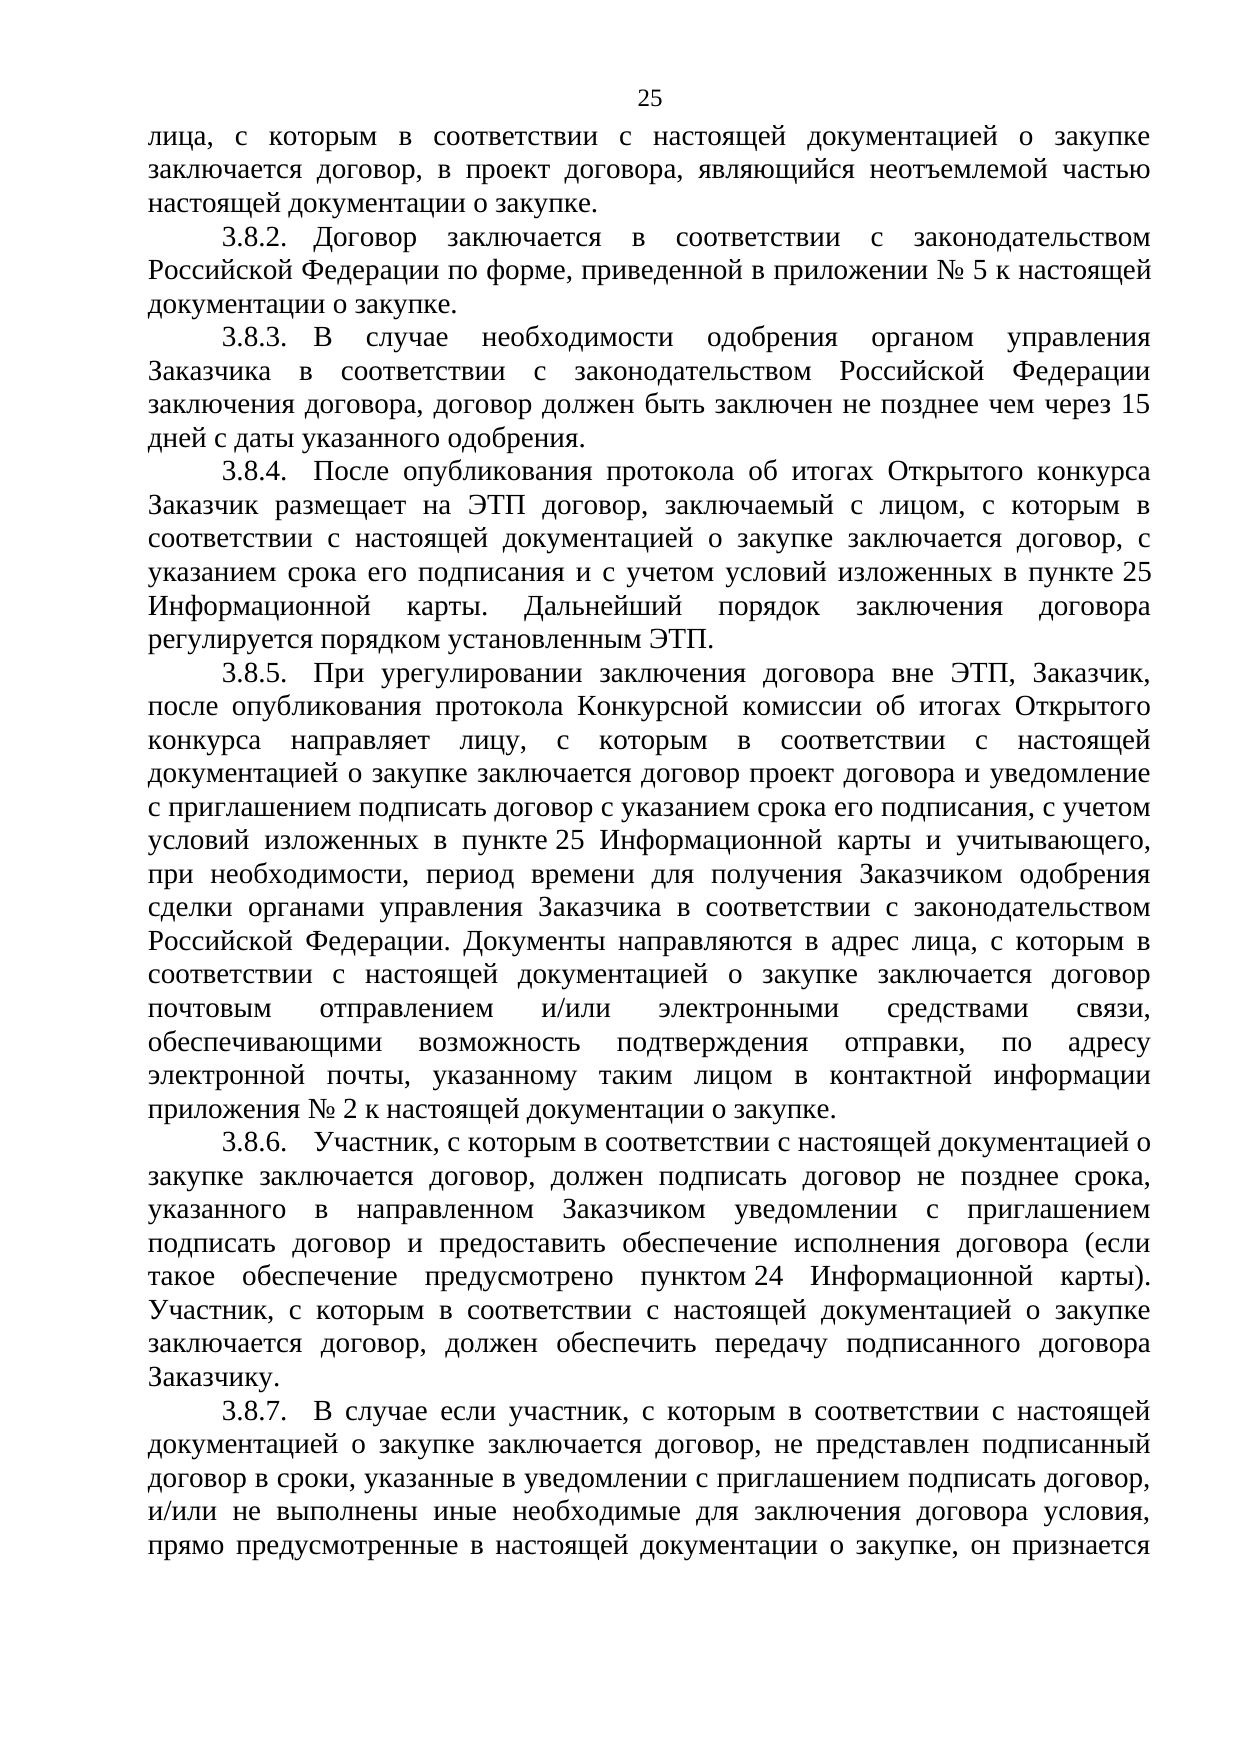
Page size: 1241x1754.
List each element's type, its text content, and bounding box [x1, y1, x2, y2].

list В случае необходимости одобрения органом управления Заказчика в соответствии с законодательством Российской Федерации заключения договора, договор должен быть заключен не позднее чем через 15 дней с даты указанного одобрения. [148, 319, 1152, 453]
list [148, 1393, 1152, 1560]
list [148, 118, 1152, 219]
list После опубликования протокола об итогах Открытого конкурса Заказчик размещает на ЭТП договор, заключаемый с лицом, с которым в соответствии с настоящей документацией о закупке заключается договор, с указанием срока его подписания и с учетом условий изложенных в пункте 25 Информационной карты. Дальнейший порядок заключения договора регулируется порядком установленным ЭТП. [148, 453, 1152, 655]
list Участник, с которым в соответствии с настоящей документацией о закупке заключается договор, должен подписать договор не позднее срока, указанного в направленном Заказчиком уведомлении с приглашением подписать договор и предоставить обеспечение исполнения договора (если такое обеспечение предусмотрено пунктом 24 Информационной карты). Участник, с которым в соответствии с настоящей документацией о закупке заключается договор, должен обеспечить передачу подписанного договора Заказчику. [148, 1124, 1152, 1393]
list При урегулировании заключения договора вне ЭТП, Заказчик, после опубликования протокола Конкурсной комиссии об итогах Открытого конкурса направляет лицу, с которым в соответствии с настоящей документацией о закупке заключается договор проект договора и уведомление с приглашением подписать договор с указанием срока его подписания, с учетом условий изложенных в пункте 25 Информационной карты и учитывающего, при необходимости, период времени для получения Заказчиком одобрения сделки органами управления Заказчика в соответствии с законодательством Российской Федерации. Документы направляются в адрес лица, с которым в соответствии с настоящей документацией о закупке заключается договор почтовым отправлением и/или электронными средствами связи, обеспечивающими возможность подтверждения отправки, по адресу электронной почты, указанному таким лицом в контактной информации приложения № 2 к настоящей документации о закупке. [148, 655, 1152, 1124]
list Договор заключается в соответствии с законодательством Российской Федерации по форме, приведенной в приложении № 5 к настоящей документации о закупке. [148, 219, 1152, 319]
